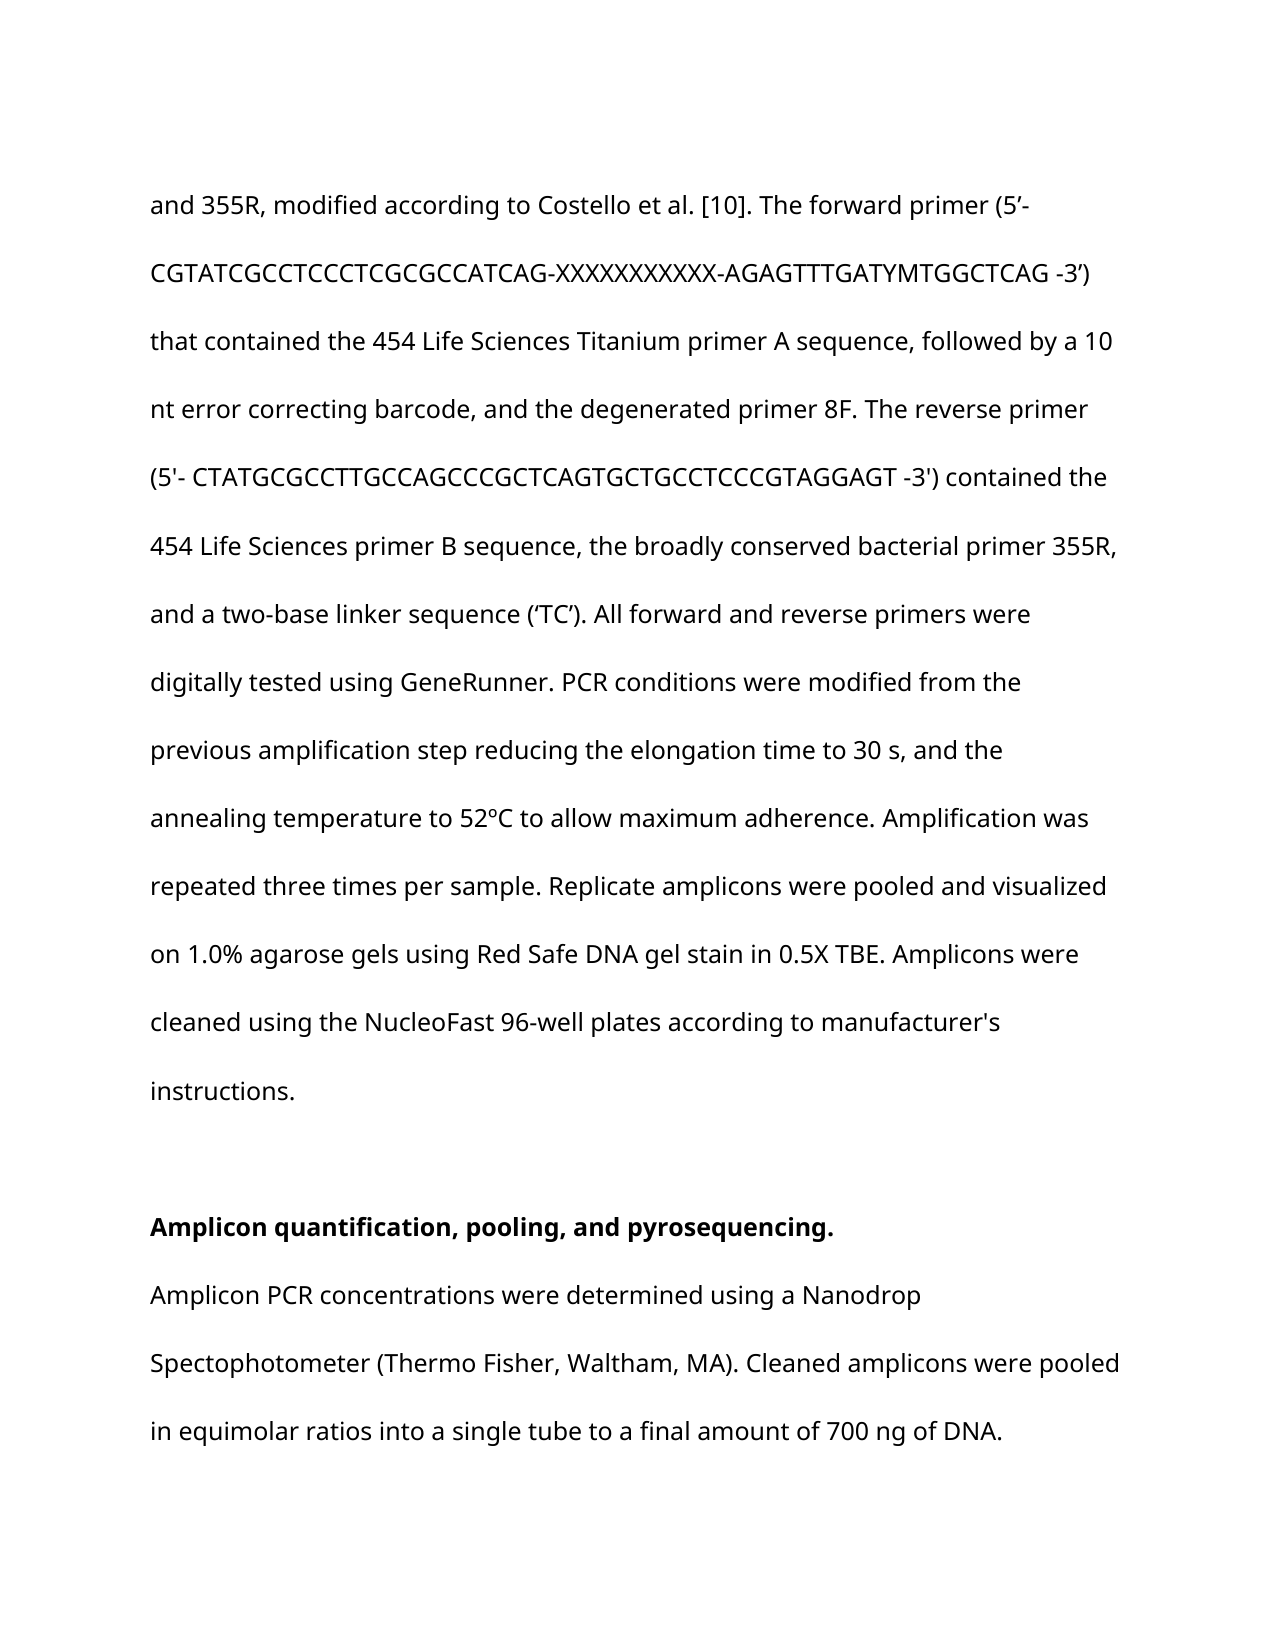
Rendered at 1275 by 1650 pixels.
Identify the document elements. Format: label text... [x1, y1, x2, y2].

text Amplicon quantification, pooling, and pyrosequencing. [150, 1209, 1125, 1243]
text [150, 187, 1125, 1107]
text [150, 1277, 1125, 1448]
